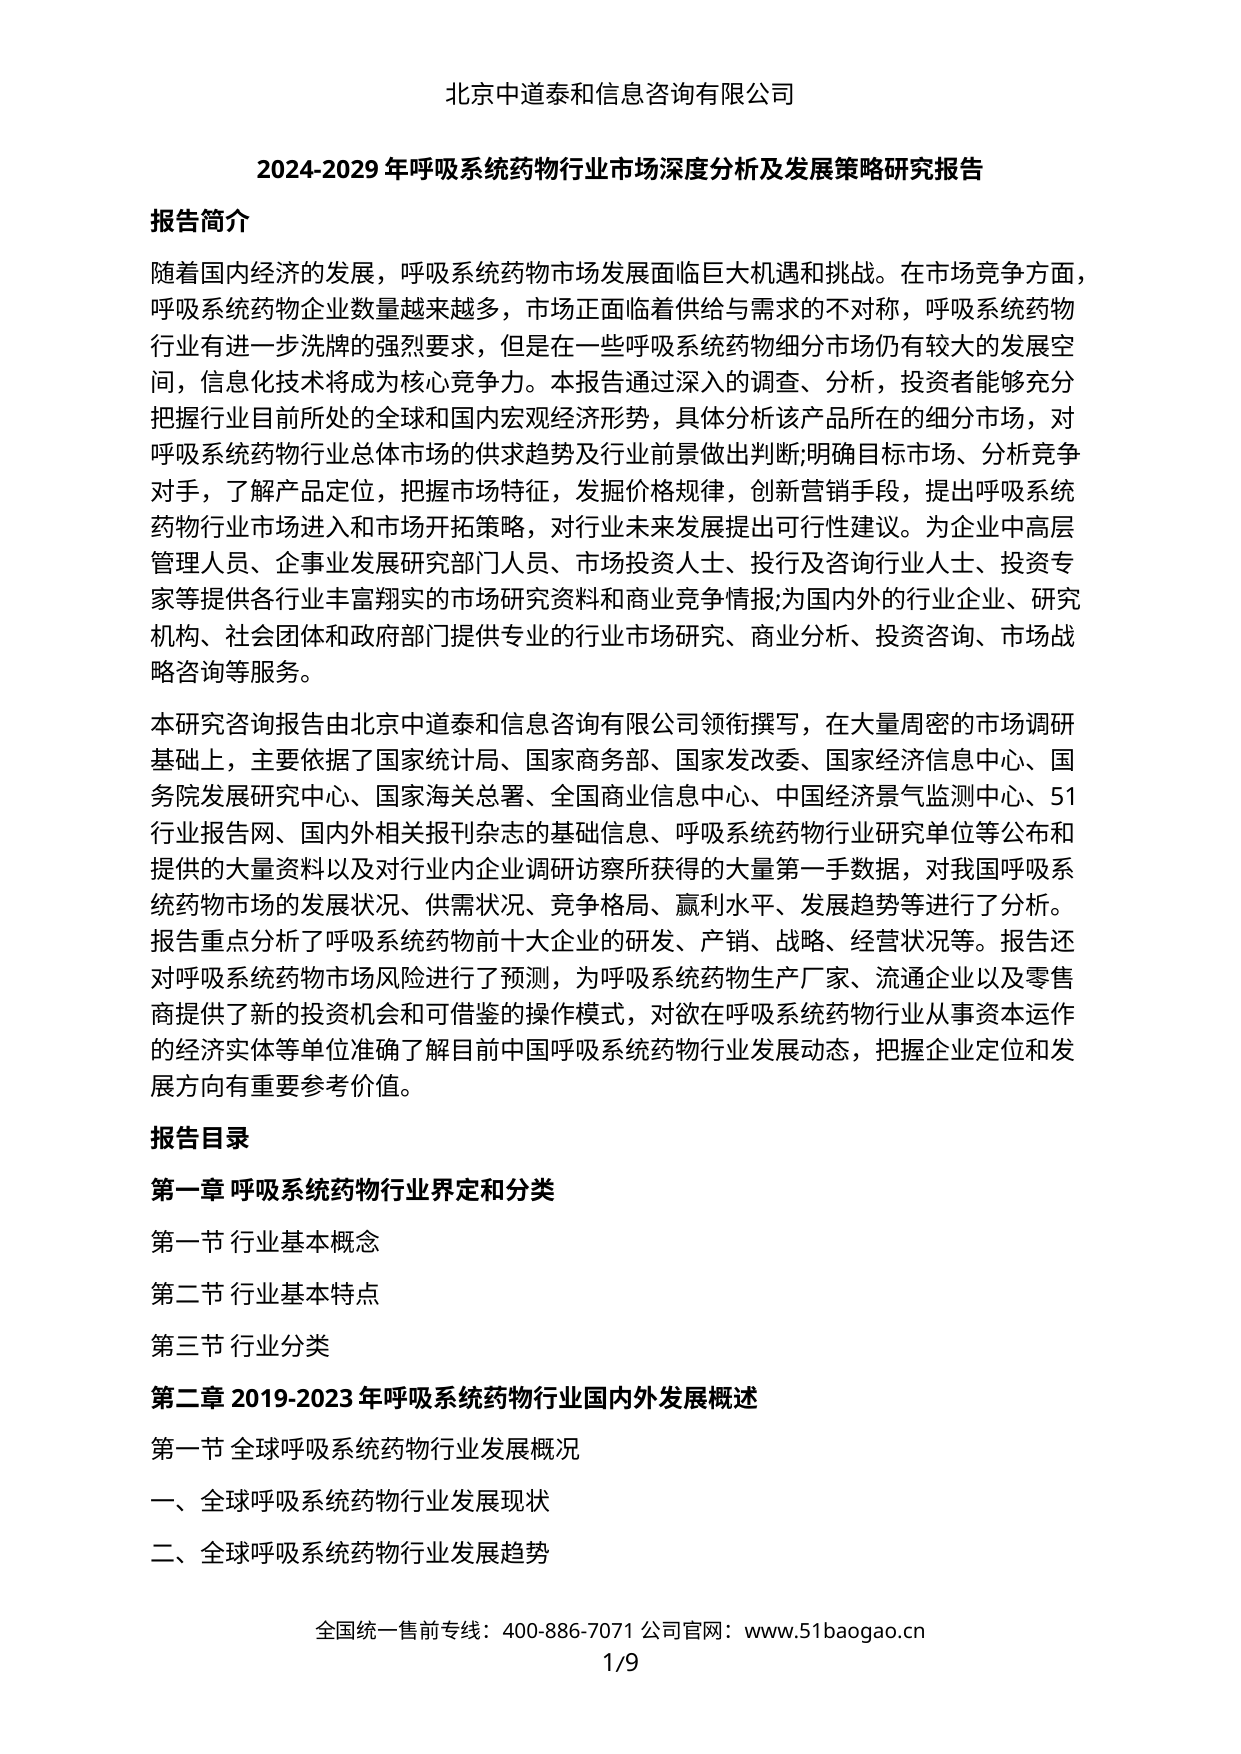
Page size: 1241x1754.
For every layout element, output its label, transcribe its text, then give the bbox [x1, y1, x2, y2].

text 二、全球呼吸系统药物行业发展趋势 [150, 1534, 1090, 1570]
text 本研究咨询报告由北京中道泰和信息咨询有限公司领衔撰写，在大量周密的市场调研基础上，主要依据了国家统计局、国家商务部、国家发改委、国家经济信息中心、国务院发展研究中心、国家海关总署、全国商业信息中心、中国经济景气监测中心、51行业报告网、国内外相关报刊杂志的基础信息、呼吸系统药物行业研究单位等公布和提供的大量资料以及对行业内企业调研访察所获得的大量第一手数据，对我国呼吸系统药物市场的发展状况、供需状况、竞争格局、赢利水平、发展趋势等进行了分析。报告重点分析了呼吸系统药物前十大企业的研发、产销、战略、经营状况等。报告还对呼吸系统药物市场风险进行了预测，为呼吸系统药物生产厂家、流通企业以及零售商提供了新的投资机会和可借鉴的操作模式，对欲在呼吸系统药物行业从事资本运作的经济实体等单位准确了解目前中国呼吸系统药物行业发展动态，把握企业定位和发展方向有重要参考价值。 [150, 704, 1090, 1103]
text 一、全球呼吸系统药物行业发展现状 [150, 1482, 1090, 1518]
text 报告简介 [150, 202, 1090, 238]
text 随着国内经济的发展，呼吸系统药物市场发展面临巨大机遇和挑战。在市场竞争方面，呼吸系统药物企业数量越来越多，市场正面临着供给与需求的不对称，呼吸系统药物行业有进一步洗牌的强烈要求，但是在一些呼吸系统药物细分市场仍有较大的发展空间，信息化技术将成为核心竞争力。本报告通过深入的调查、分析，投资者能够充分把握行业目前所处的全球和国内宏观经济形势，具体分析该产品所在的细分市场，对呼吸系统药物行业总体市场的供求趋势及行业前景做出判断;明确目标市场、分析竞争对手，了解产品定位，把握市场特征，发掘价格规律，创新营销手段，提出呼吸系统药物行业市场进入和市场开拓策略，对行业未来发展提出可行性建议。为企业中高层管理人员、企事业发展研究部门人员、市场投资人士、投行及咨询行业人士、投资专家等提供各行业丰富翔实的市场研究资料和商业竞争情报;为国内外的行业企业、研究机构、社会团体和政府部门提供专业的行业市场研究、商业分析、投资咨询、市场战略咨询等服务。 [150, 254, 1090, 689]
text 第一节 全球呼吸系统药物行业发展概况 [150, 1430, 1090, 1466]
text 第二章 2019-2023年呼吸系统药物行业国内外发展概述 [150, 1378, 1090, 1414]
text 第二节 行业基本特点 [150, 1274, 1090, 1311]
text 报告目录 [150, 1119, 1090, 1155]
text 2024-2029年呼吸系统药物行业市场深度分析及发展策略研究报告 [150, 150, 1090, 186]
text 第三节 行业分类 [150, 1326, 1090, 1362]
text 第一节 行业基本概念 [150, 1222, 1090, 1259]
text 第一章 呼吸系统药物行业界定和分类 [150, 1171, 1090, 1207]
